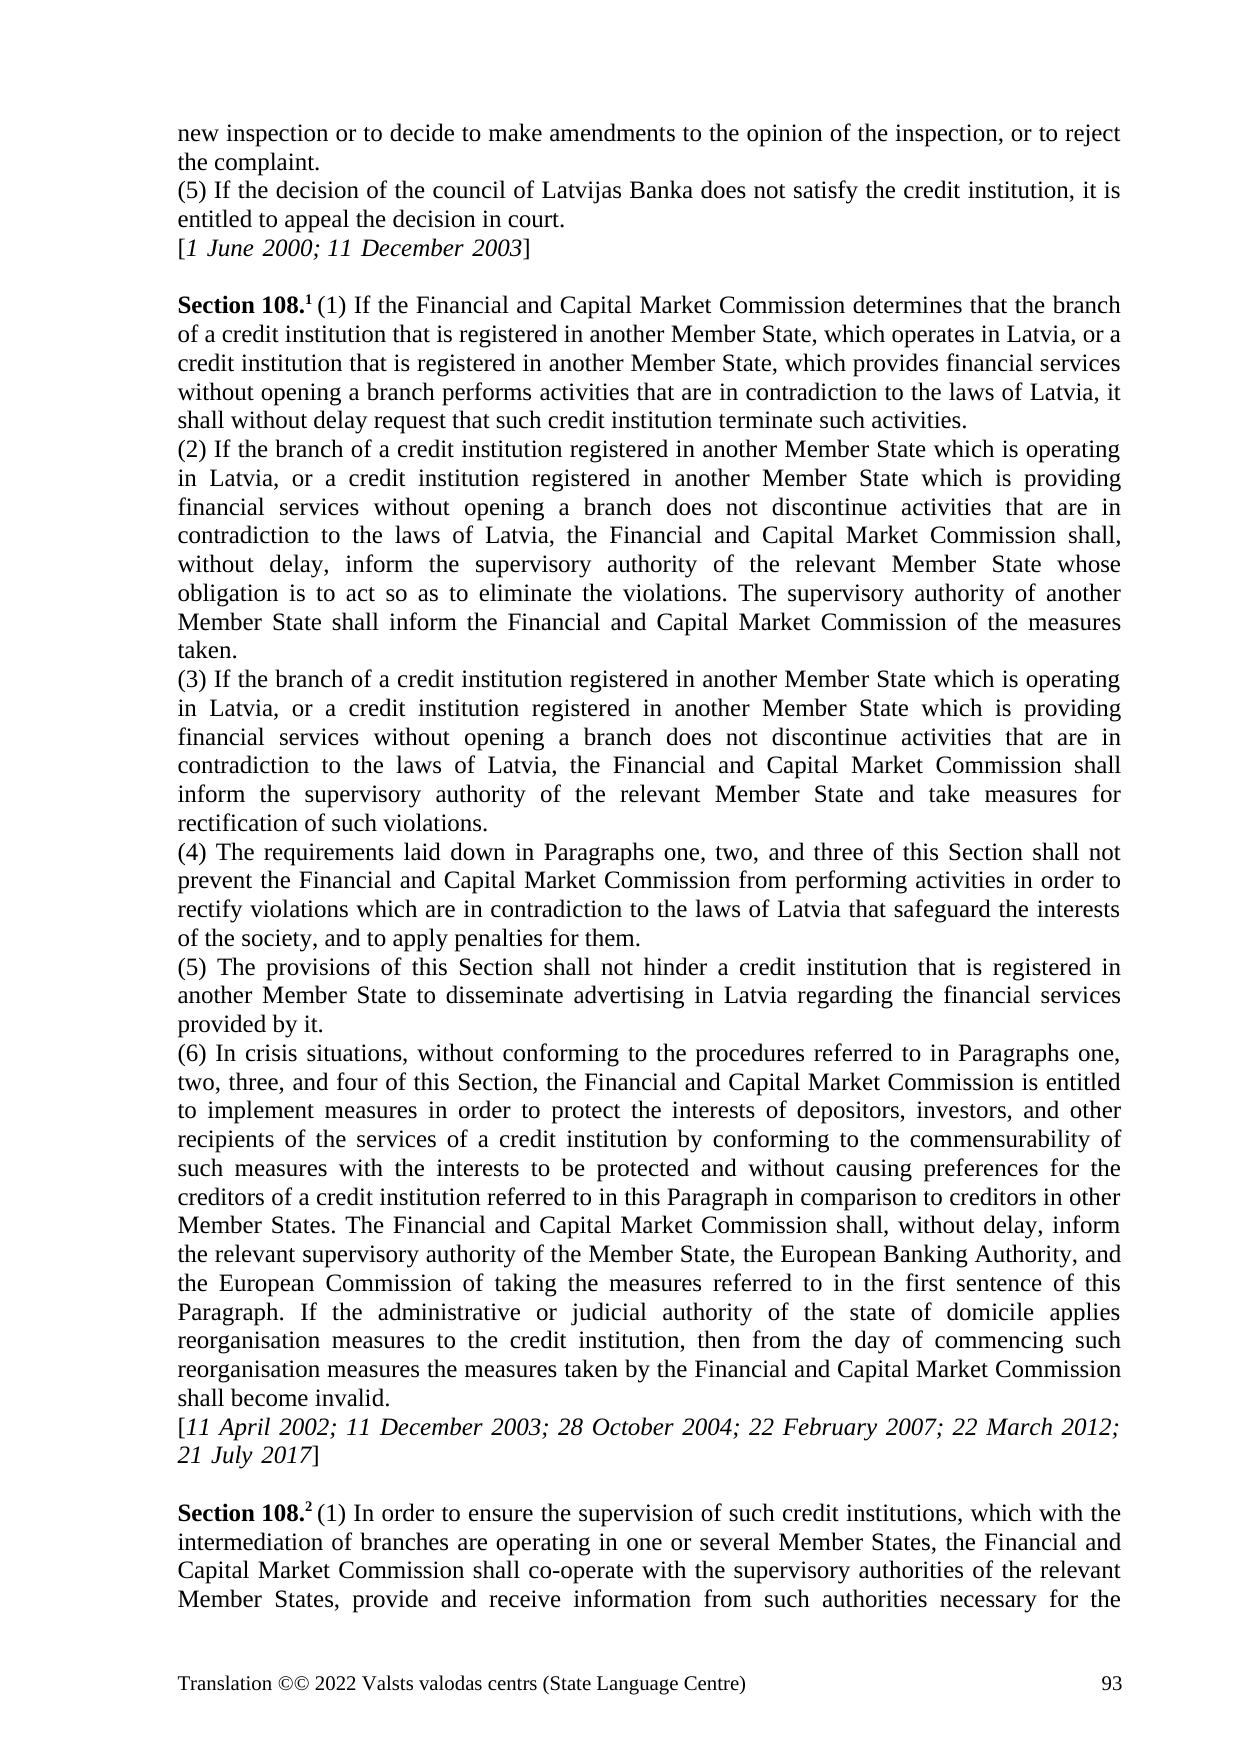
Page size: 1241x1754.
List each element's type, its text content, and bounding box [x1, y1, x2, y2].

text [11 April 2002; 11 December 2003; 28 October 2004; 22 February 2007; 22 March 2012; 21 July 2017] [177, 1412, 1122, 1469]
text (6) In crisis situations, without conforming to the procedures referred to in Paragraphs one, two, three, and four of this Section, the Financial and Capital Market Commission is entitled to implement measures in order to protect the interests of depositors, investors, and other recipients of the services of a credit institution by conforming to the commensurability of such measures with the interests to be protected and without causing preferences for the creditors of a credit institution referred to in this Paragraph in comparison to creditors in other Member States. The Financial and Capital Market Commission shall, without delay, inform the relevant supervisory authority of the Member State, the European Banking Authority, and the European Commission of taking the measures referred to in the first sentence of this Paragraph. If the administrative or judicial authority of the state of domicile applies reorganisation measures to the credit institution, then from the day of commencing such reorganisation measures the measures taken by the Financial and Capital Market Commission shall become invalid. [177, 1038, 1122, 1412]
text Section 108.1 (1) If the Financial and Capital Market Commission determines that the branch of a credit institution that is registered in another Member State, which operates in Latvia, or a credit institution that is registered in another Member State, which provides financial services without opening a branch performs activities that are in contradiction to the laws of Latvia, it shall without delay request that such credit institution terminate such activities. [177, 291, 1122, 434]
text [1 June 2000; 11 December 2003] [177, 233, 1122, 262]
text (2) If the branch of a credit institution registered in another Member State which is operating in Latvia, or a credit institution registered in another Member State which is providing financial services without opening a branch does not discontinue activities that are in contradiction to the laws of Latvia, the Financial and Capital Market Commission shall, without delay, inform the supervisory authority of the relevant Member State whose obligation is to act so as to eliminate the violations. The supervisory authority of another Member State shall inform the Financial and Capital Market Commission of the measures taken. [177, 434, 1122, 664]
text (3) If the branch of a credit institution registered in another Member State which is operating in Latvia, or a credit institution registered in another Member State which is providing financial services without opening a branch does not discontinue activities that are in contradiction to the laws of Latvia, the Financial and Capital Market Commission shall inform the supervisory authority of the relevant Member State and take measures for rectification of such violations. [177, 664, 1122, 837]
text (5) The provisions of this Section shall not hinder a credit institution that is registered in another Member State to disseminate advertising in Latvia regarding the financial services provided by it. [177, 952, 1122, 1038]
text (4) The requirements laid down in Paragraphs one, two, and three of this Section shall not prevent the Financial and Capital Market Commission from performing activities in order to rectify violations which are in contradiction to the laws of Latvia that safeguard the interests of the society, and to apply penalties for them. [177, 837, 1122, 952]
text (5) If the decision of the council of Latvijas Banka does not satisfy the credit institution, it is entitled to appeal the decision in court. [177, 176, 1122, 233]
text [177, 118, 1122, 176]
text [177, 1498, 1122, 1613]
